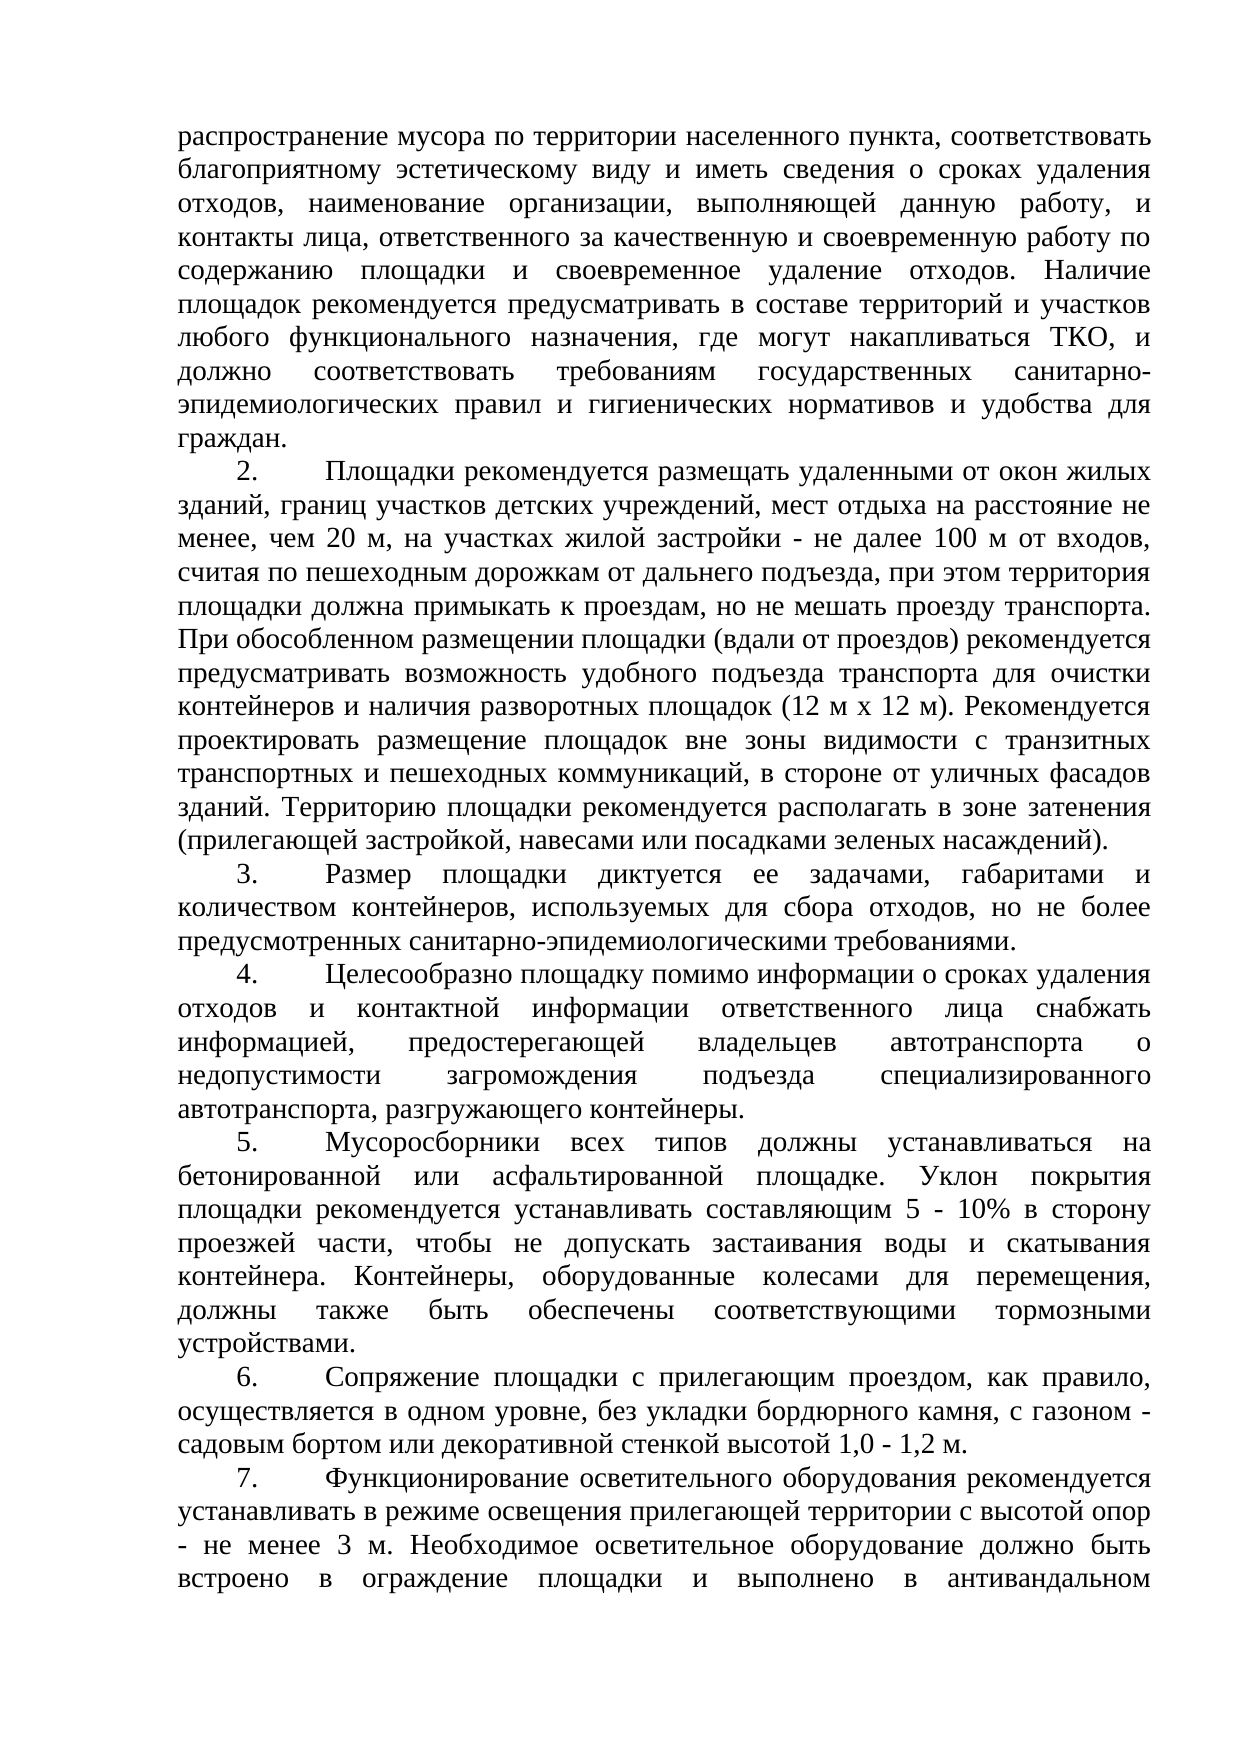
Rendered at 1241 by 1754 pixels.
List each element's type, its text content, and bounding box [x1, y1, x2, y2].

list Размер площадки диктуется ее задачами, габаритами и количеством контейнеров, используемых для сбора отходов, но не более предусмотренных санитарно-эпидемиологическими требованиями. [177, 856, 1152, 957]
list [177, 118, 1152, 453]
list Целесообразно площадку помимо информации о сроках удаления отходов и контактной информации ответственного лица снабжать информацией, предостерегающей владельцев автотранспорта о недопустимости загромождения подъезда специализированного автотранспорта, разгружающего контейнеры. [177, 957, 1152, 1124]
list Площадки рекомендуется размещать удаленными от окон жилых зданий, границ участков детских учреждений, мест отдыха на расстояние не менее, чем 20 м, на участках жилой застройки - не далее 100 м от входов, считая по пешеходным дорожкам от дальнего подъезда, при этом территория площадки должна примыкать к проездам, но не мешать проезду транспорта. При обособленном размещении площадки (вдали от проездов) рекомендуется предусматривать возможность удобного подъезда транспорта для очистки контейнеров и наличия разворотных площадок (12 м x 12 м). Рекомендуется проектировать размещение площадок вне зоны видимости с транзитных транспортных и пешеходных коммуникаций, в стороне от уличных фасадов зданий. Территорию площадки рекомендуется располагать в зоне затенения (прилегающей застройкой, навесами или посадками зеленых насаждений). [177, 453, 1152, 856]
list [177, 1460, 1152, 1594]
list Сопряжение площадки с прилегающим проездом, как правило, осуществляется в одном уровне, без укладки бордюрного камня, с газоном - садовым бортом или декоративной стенкой высотой 1,0 - 1,2 м. [177, 1359, 1152, 1460]
list Мусоросборники всех типов должны устанавливаться на бетонированной или асфальтированной площадке. Уклон покрытия площадки рекомендуется устанавливать составляющим 5 - 10% в сторону проезжей части, чтобы не допускать застаивания воды и скатывания контейнера. Контейнеры, оборудованные колесами для перемещения, должны также быть обеспечены соответствующими тормозными устройствами. [177, 1124, 1152, 1359]
